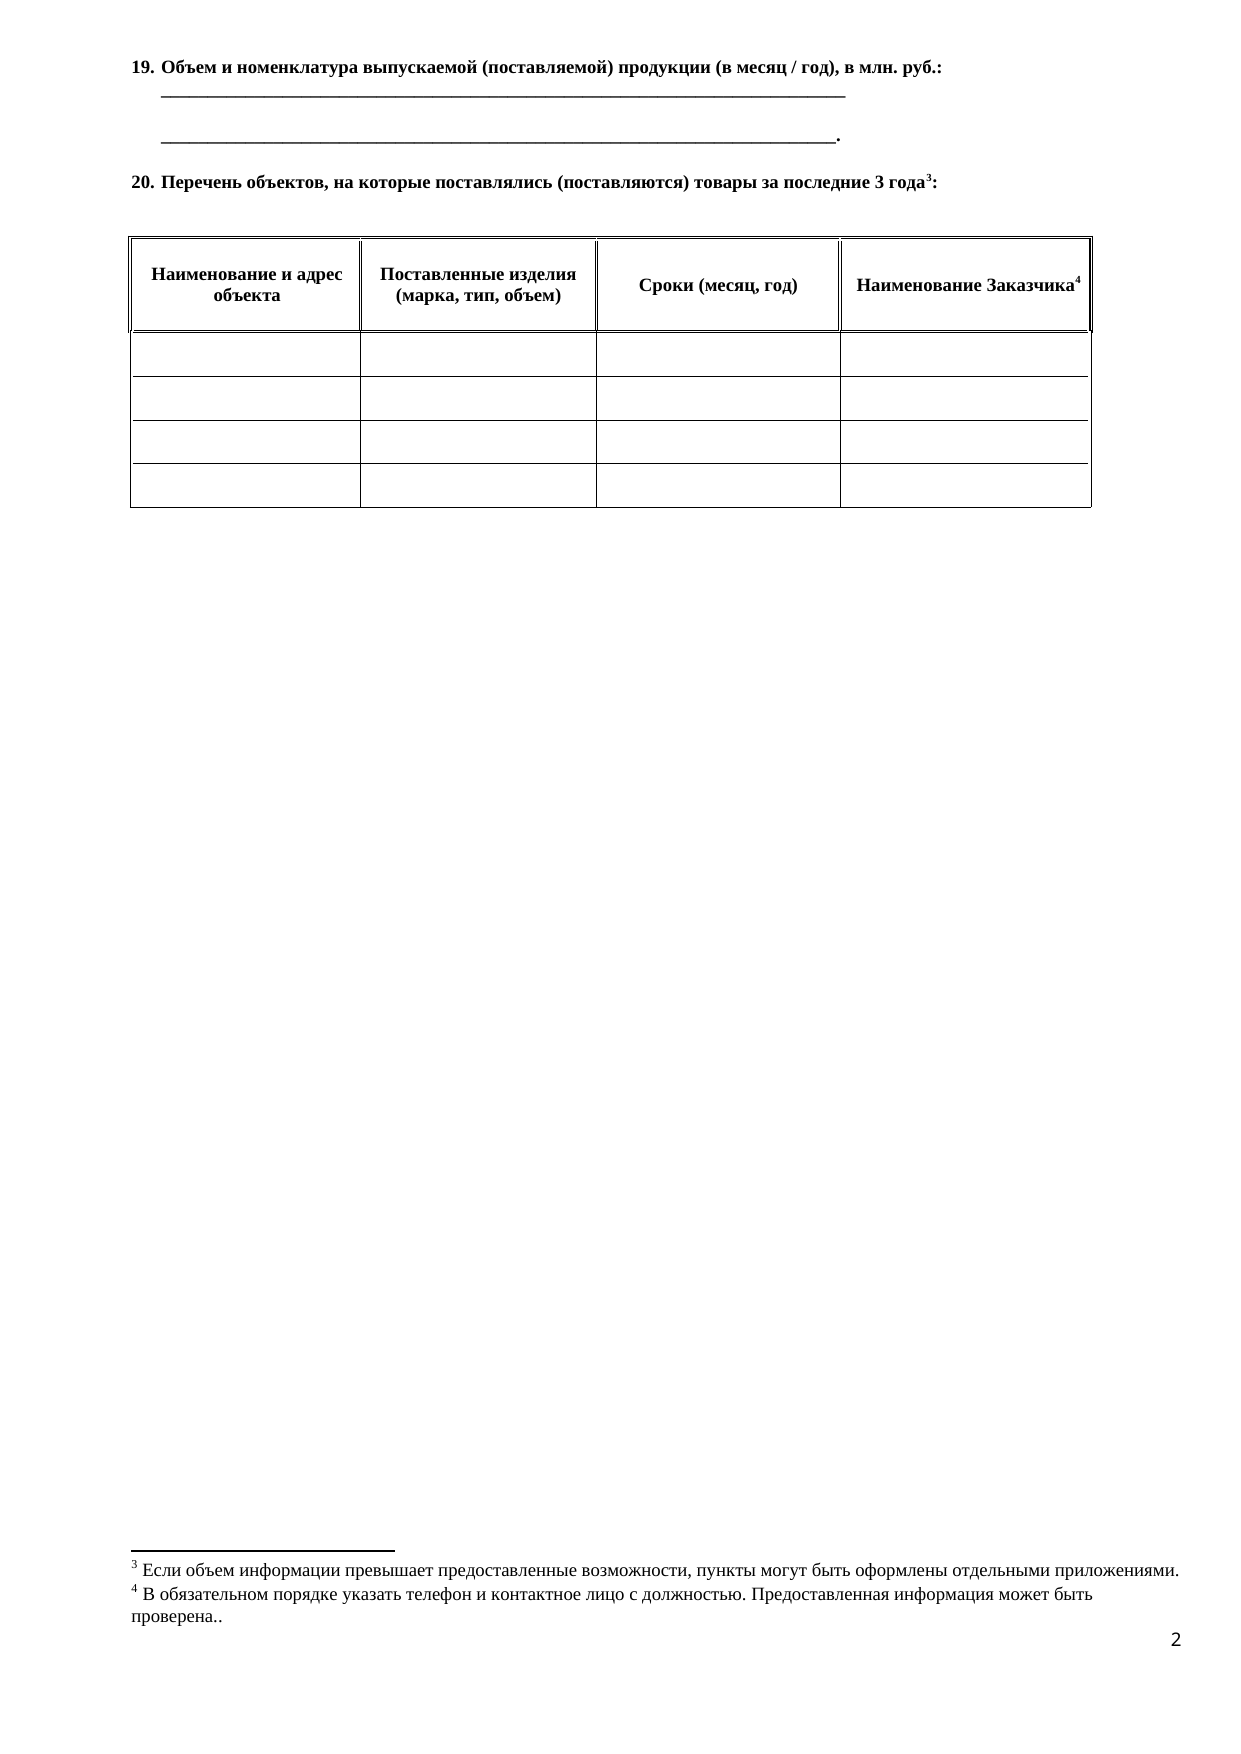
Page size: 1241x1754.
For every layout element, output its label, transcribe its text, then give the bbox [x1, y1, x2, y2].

table_header Поставленные изделия (марка, тип, объем) [360, 239, 596, 330]
table_cell [841, 463, 1091, 507]
table_cell [361, 333, 596, 376]
table_cell [361, 421, 596, 463]
list Объем и номенклатура выпускаемой (поставляемой) продукции (в месяц / год), в млн. руб.: _________________________________________________________________________ [131, 56, 1181, 99]
table_cell [597, 333, 840, 376]
table_cell [841, 376, 1091, 419]
table_cell [597, 377, 840, 419]
table_cell [597, 421, 840, 463]
table_cell [841, 420, 1091, 463]
table_cell [131, 420, 360, 463]
table_cell [361, 377, 596, 419]
table_cell [131, 330, 360, 376]
table_header Наименование и адрес объекта [132, 239, 360, 330]
table_header Сроки (месяц, год) [596, 237, 840, 330]
table_cell [131, 463, 360, 507]
table_cell [361, 464, 596, 507]
table_cell [597, 464, 840, 507]
table_header Наименование Заказчика [840, 239, 1089, 330]
table_cell [131, 376, 360, 419]
list Перечень объектов, на которые поставлялись (поставляются) товары за последние 3 года: [131, 171, 1181, 192]
table_cell [841, 330, 1091, 376]
text ________________________________________________________________________. [161, 124, 1181, 146]
